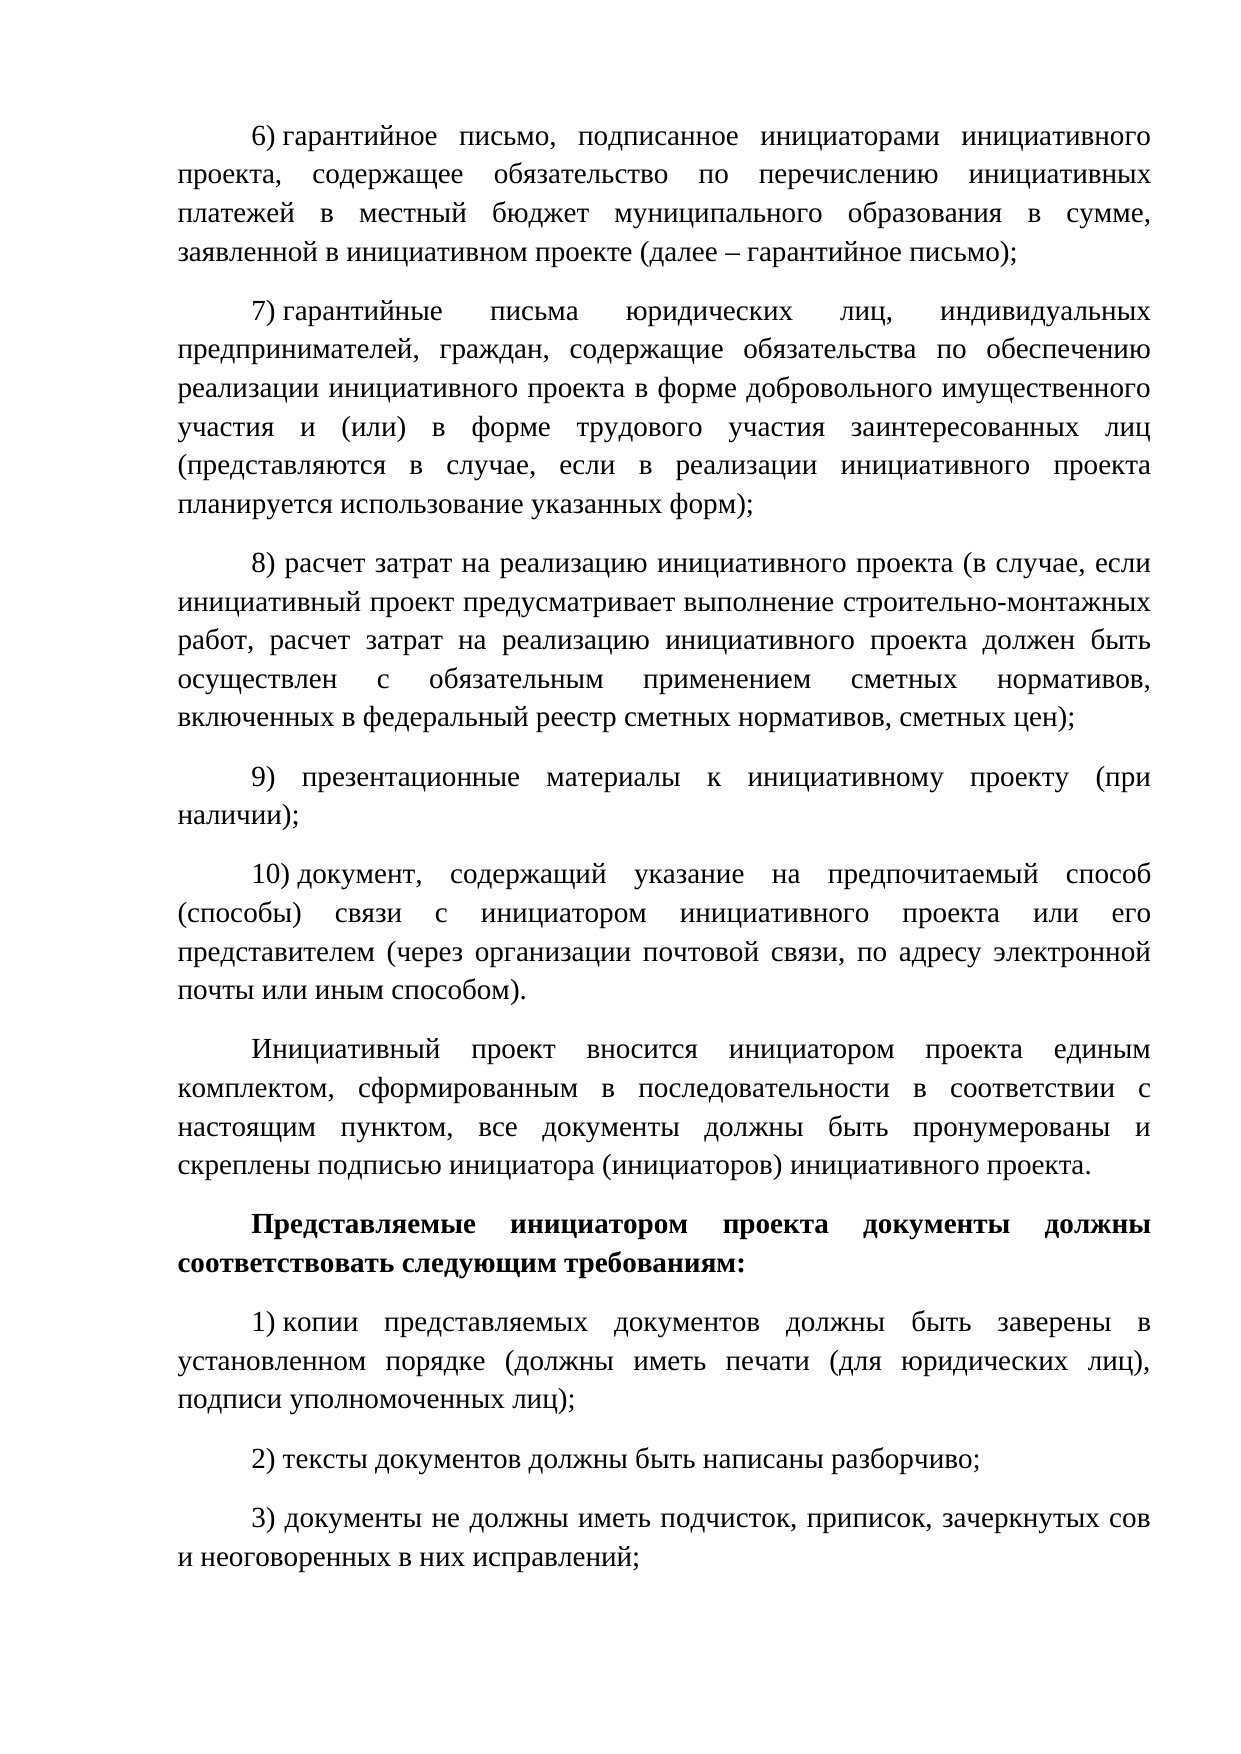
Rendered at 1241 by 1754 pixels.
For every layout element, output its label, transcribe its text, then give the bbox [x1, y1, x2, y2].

text 1) копии представляемых документов должны быть заверены в установленном порядке (должны иметь печати (для юридических лиц), подписи уполномоченных лиц); [177, 1304, 1152, 1415]
text 9) презентационные материалы к инициативному проекту (при наличии); [177, 759, 1152, 831]
text 2) тексты документов должны быть написаны разборчиво; [177, 1441, 1152, 1474]
text Инициативный проект вносится инициатором проекта единым комплектом, сформированным в последовательности в соответствии с настоящим пунктом, все документы должны быть пронумерованы и скреплены подписью инициатора (инициаторов) инициативного проекта. [177, 1032, 1152, 1181]
text 10) документ, содержащий указание на предпочитаемый способ (способы) связи с инициатором инициативного проекта или его представителем (через организации почтовой связи, по адресу электронной почты или иным способом). [177, 857, 1152, 1006]
text 3) документы не должны иметь подчисток, приписок, зачеркнутых сов и неоговоренных в них исправлений; [177, 1500, 1152, 1572]
text 8) расчет затрат на реализацию инициативного проекта (в случае, если инициативный проект предусматривает выполнение строительно-монтажных работ, расчет затрат на реализацию инициативного проекта должен быть осуществлен с обязательным применением сметных нормативов, включенных в федеральный реестр сметных нормативов, сметных цен); [177, 545, 1152, 733]
text Представляемые инициатором проекта документы должны соответствовать следующим требованиям: [177, 1207, 1152, 1279]
list 6) гарантийное письмо, подписанное инициаторами инициативного проекта, содержащее обязательство по перечислению инициативных платежей в местный бюджет муниципального образования в сумме, заявленной в инициативном проекте (далее – гарантийное письмо); [177, 118, 1152, 267]
text 7) гарантийные письма юридических лиц, индивидуальных предпринимателей, граждан, содержащие обязательства по обеспечению реализации инициативного проекта в форме добровольного имущественного участия и (или) в форме трудового участия заинтересованных лиц (представляются в случае, если в реализации инициативного проекта планируется использование указанных форм); [177, 293, 1152, 519]
